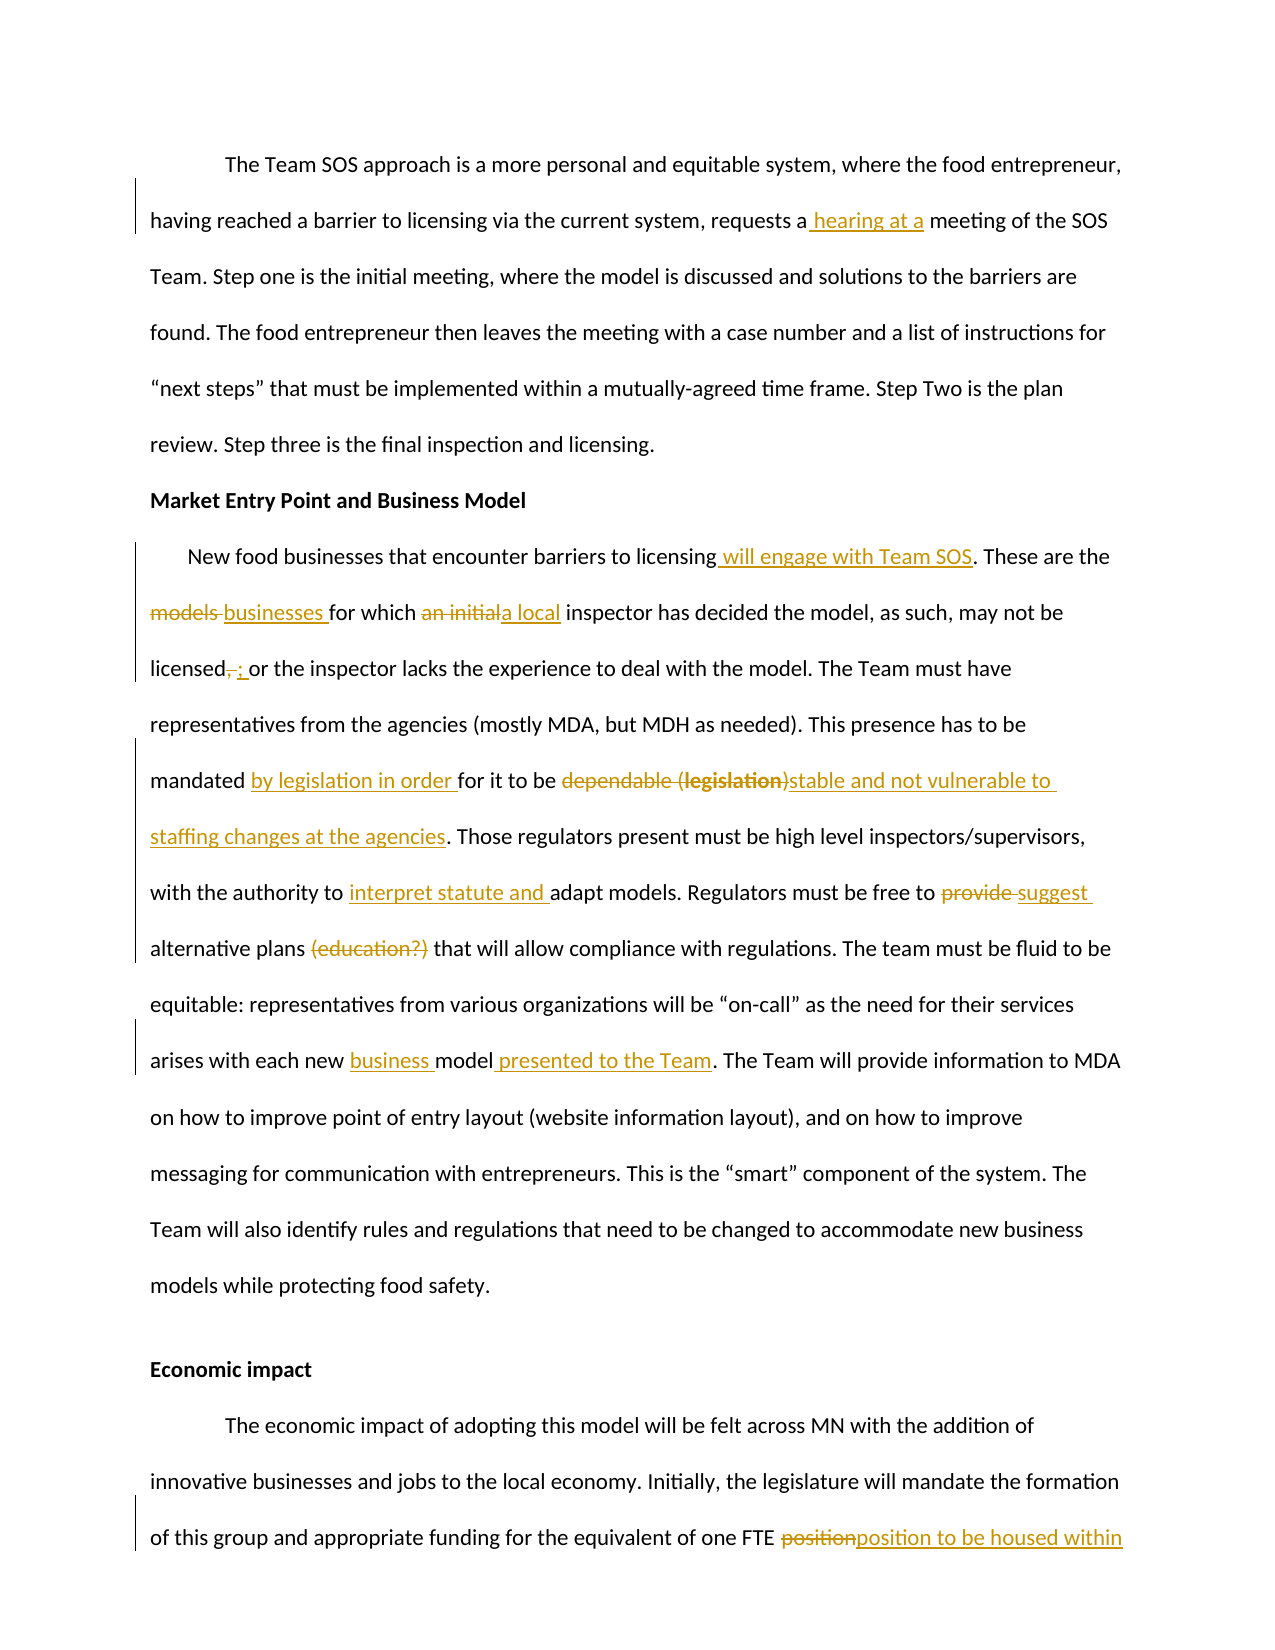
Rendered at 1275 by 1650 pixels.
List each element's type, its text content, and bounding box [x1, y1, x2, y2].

text Economic impact [150, 1355, 1125, 1383]
text The Team SOS approach is a more personal and equitable system, where the food entrepreneur, having reached a barrier to licensing via the current system, requests a meeting of the SOS Team. Step one is the initial meeting, where the model is discussed and solutions to the barriers are found. The food entrepreneur then leaves the meeting with a case number and a list of instructions for “next steps” that must be implemented within a mutually-agreed time frame. Step Two is the plan review. Step three is the final inspection and licensing. [150, 150, 1125, 458]
text New food businesses that encounter barriers to licensing. These are the for which inspector has decided the model, as such, may not be licensedor the inspector lacks the experience to deal with the model. The Team must have representatives from the agencies (mostly MDA, but MDH as needed). This presence has to be mandated for it to be . Those regulators present must be high level inspectors/supervisors, with the authority to adapt models. Regulators must be free to alternative plans that will allow compliance with regulations. The team must be fluid to be equitable: representatives from various organizations will be “on-call” as the need for their services arises with each new model. The Team will provide information to MDA on how to improve point of entry layout (website information layout), and on how to improve messaging for communication with entrepreneurs. This is the “smart” component of the system. The Team will also identify rules and regulations that need to be changed to accommodate new business models while protecting food safety. [150, 542, 1125, 1299]
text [150, 1411, 1125, 1551]
text Market Entry Point and Business Model [150, 486, 1125, 514]
